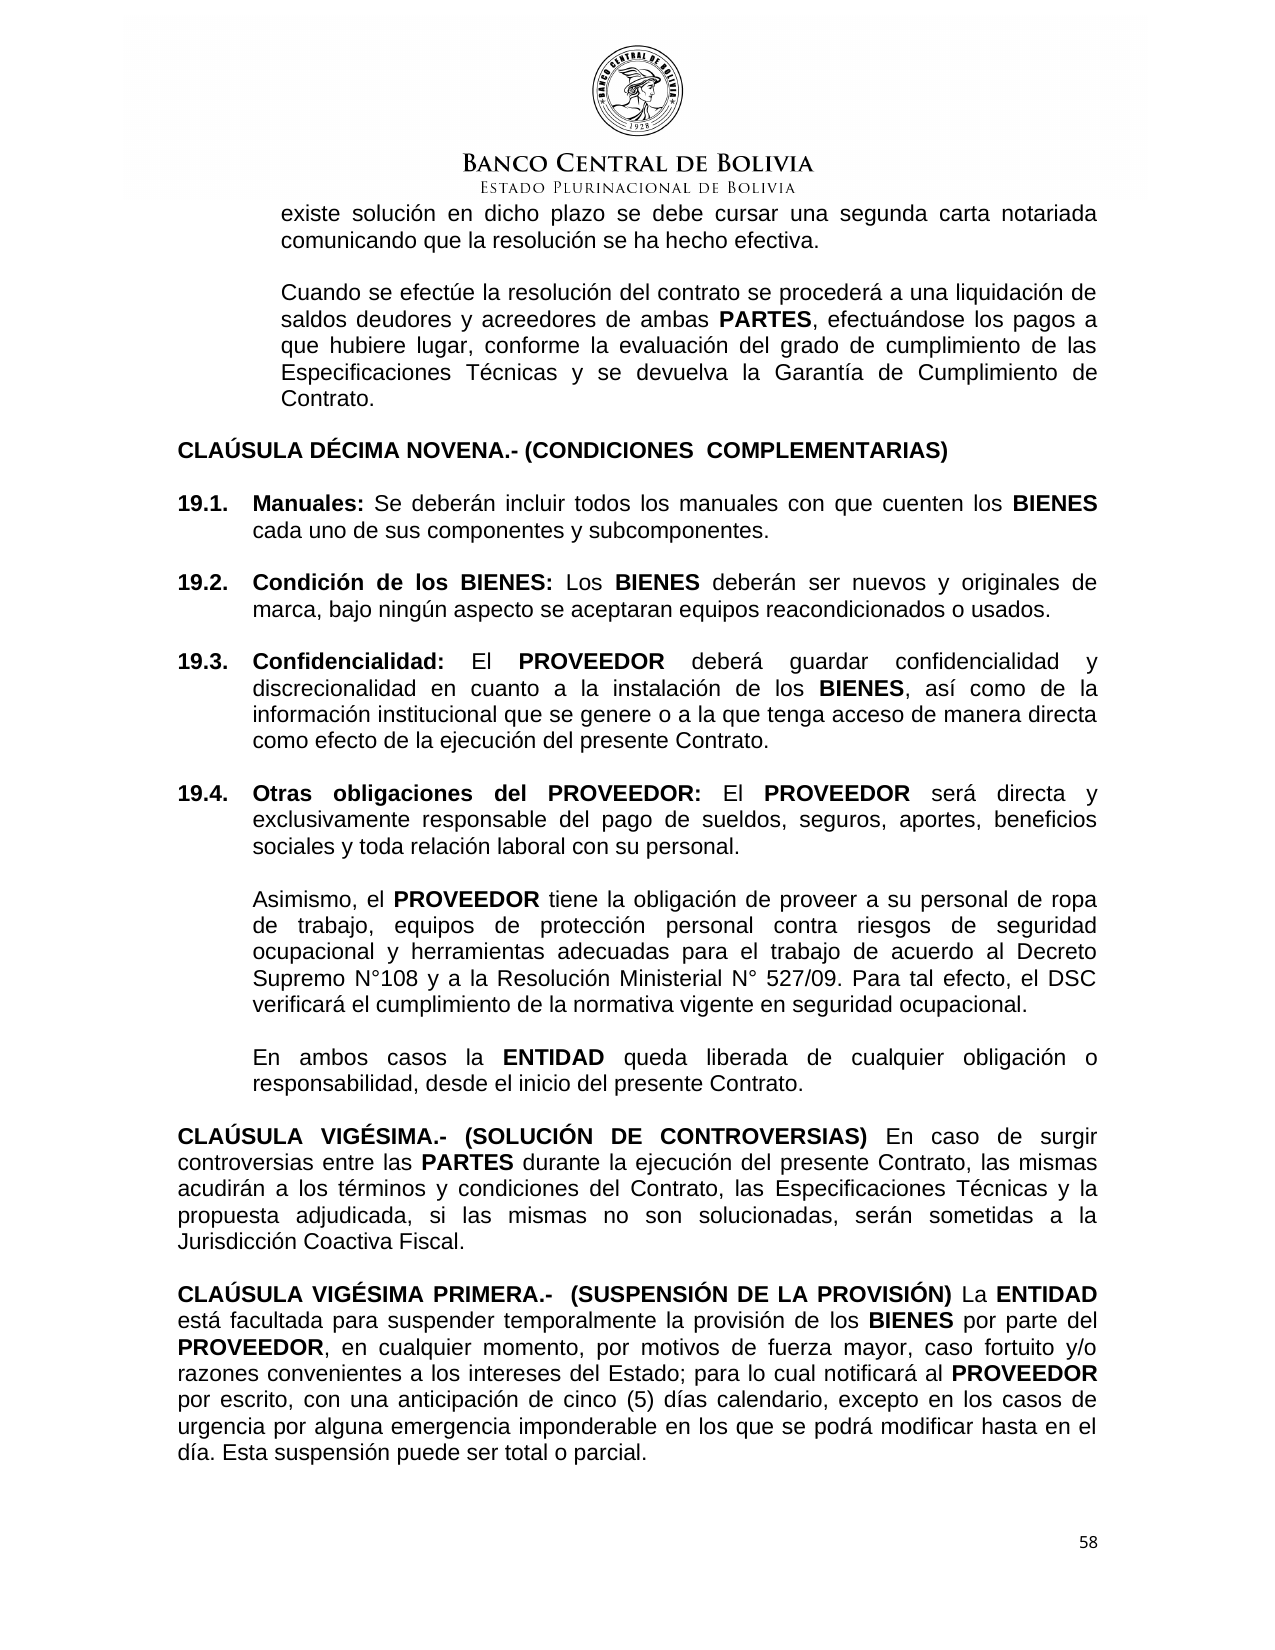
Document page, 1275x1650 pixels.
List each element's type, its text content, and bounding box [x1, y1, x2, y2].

text Asimismo, el PROVEEDOR tiene la obligación de proveer a su personal de ropa de trabajo, equipos de protección personal contra riesgos de seguridad ocupacional y herramientas adecuadas para el trabajo de acuerdo al Decreto Supremo N°108 y a la Resolución Ministerial N° 527/09. Para tal efecto, el DSC verificará el cumplimiento de la normativa vigente en seguridad ocupacional. [252, 886, 1098, 1017]
text CLAÚSULA DÉCIMA NOVENA.- (CONDICIONES COMPLEMENTARIAS) [177, 437, 1098, 464]
list Otras obligaciones del PROVEEDOR: El PROVEEDOR será directa y exclusivamente responsable del pago de sueldos, seguros, aportes, beneficios sociales y toda relación laboral con su personal. [177, 780, 1098, 859]
list Manuales: Se deberán incluir todos los manuales con que cuenten los BIENES cada uno de sus componentes y subcomponentes. [177, 490, 1098, 543]
text CLAÚSULA VIGÉSIMA PRIMERA.- (SUSPENSIÓN DE LA PROVISIÓN) La ENTIDAD está facultada para suspender temporalmente la provisión de los BIENES por parte del PROVEEDOR, en cualquier momento, por motivos de fuerza mayor, caso fortuito y/o razones convenientes a los intereses del Estado; para lo cual notificará al PROVEEDOR por escrito, con una anticipación de cinco (5) días calendario, excepto en los casos de urgencia por alguna emergencia imponderable en los que se podrá modificar hasta en el día. Esta suspensión puede ser total o parcial. [177, 1281, 1098, 1465]
text CLAÚSULA VIGÉSIMA.- (SOLUCIÓN DE CONTROVERSIAS) En caso de surgir controversias entre las PARTES durante la ejecución del presente Contrato, las mismas acudirán a los términos y condiciones del Contrato, las Especificaciones Técnicas y la propuesta adjudicada, si las mismas no son solucionadas, serán sometidas a la Jurisdicción Coactiva Fiscal. [177, 1123, 1098, 1254]
text En ambos casos la ENTIDAD queda liberada de cualquier obligación o responsabilidad, desde el inicio del presente Contrato. [252, 1044, 1098, 1096]
text Cuando se efectúe la resolución del contrato se procederá a una liquidación de saldos deudores y acreedores de ambas PARTES, efectuándose los pagos a que hubiere lugar, conforme la evaluación del grado de cumplimiento de las Especificaciones Técnicas y se devuelva la Garantía de Cumplimiento de Contrato. [281, 279, 1098, 411]
list Confidencialidad: El PROVEEDOR deberá guardar confidencialidad y discrecionalidad en cuanto a la instalación de los BIENES, así como de la información institucional que se genere o a la que tenga acceso de manera directa como efecto de la ejecución del presente Contrato. [177, 648, 1098, 754]
picture [122, 15, 1147, 200]
list Condición de los BIENES: Los BIENES deberán ser nuevos y originales de marca, bajo ningún aspecto se aceptaran equipos reacondicionados o usados. [177, 569, 1098, 622]
